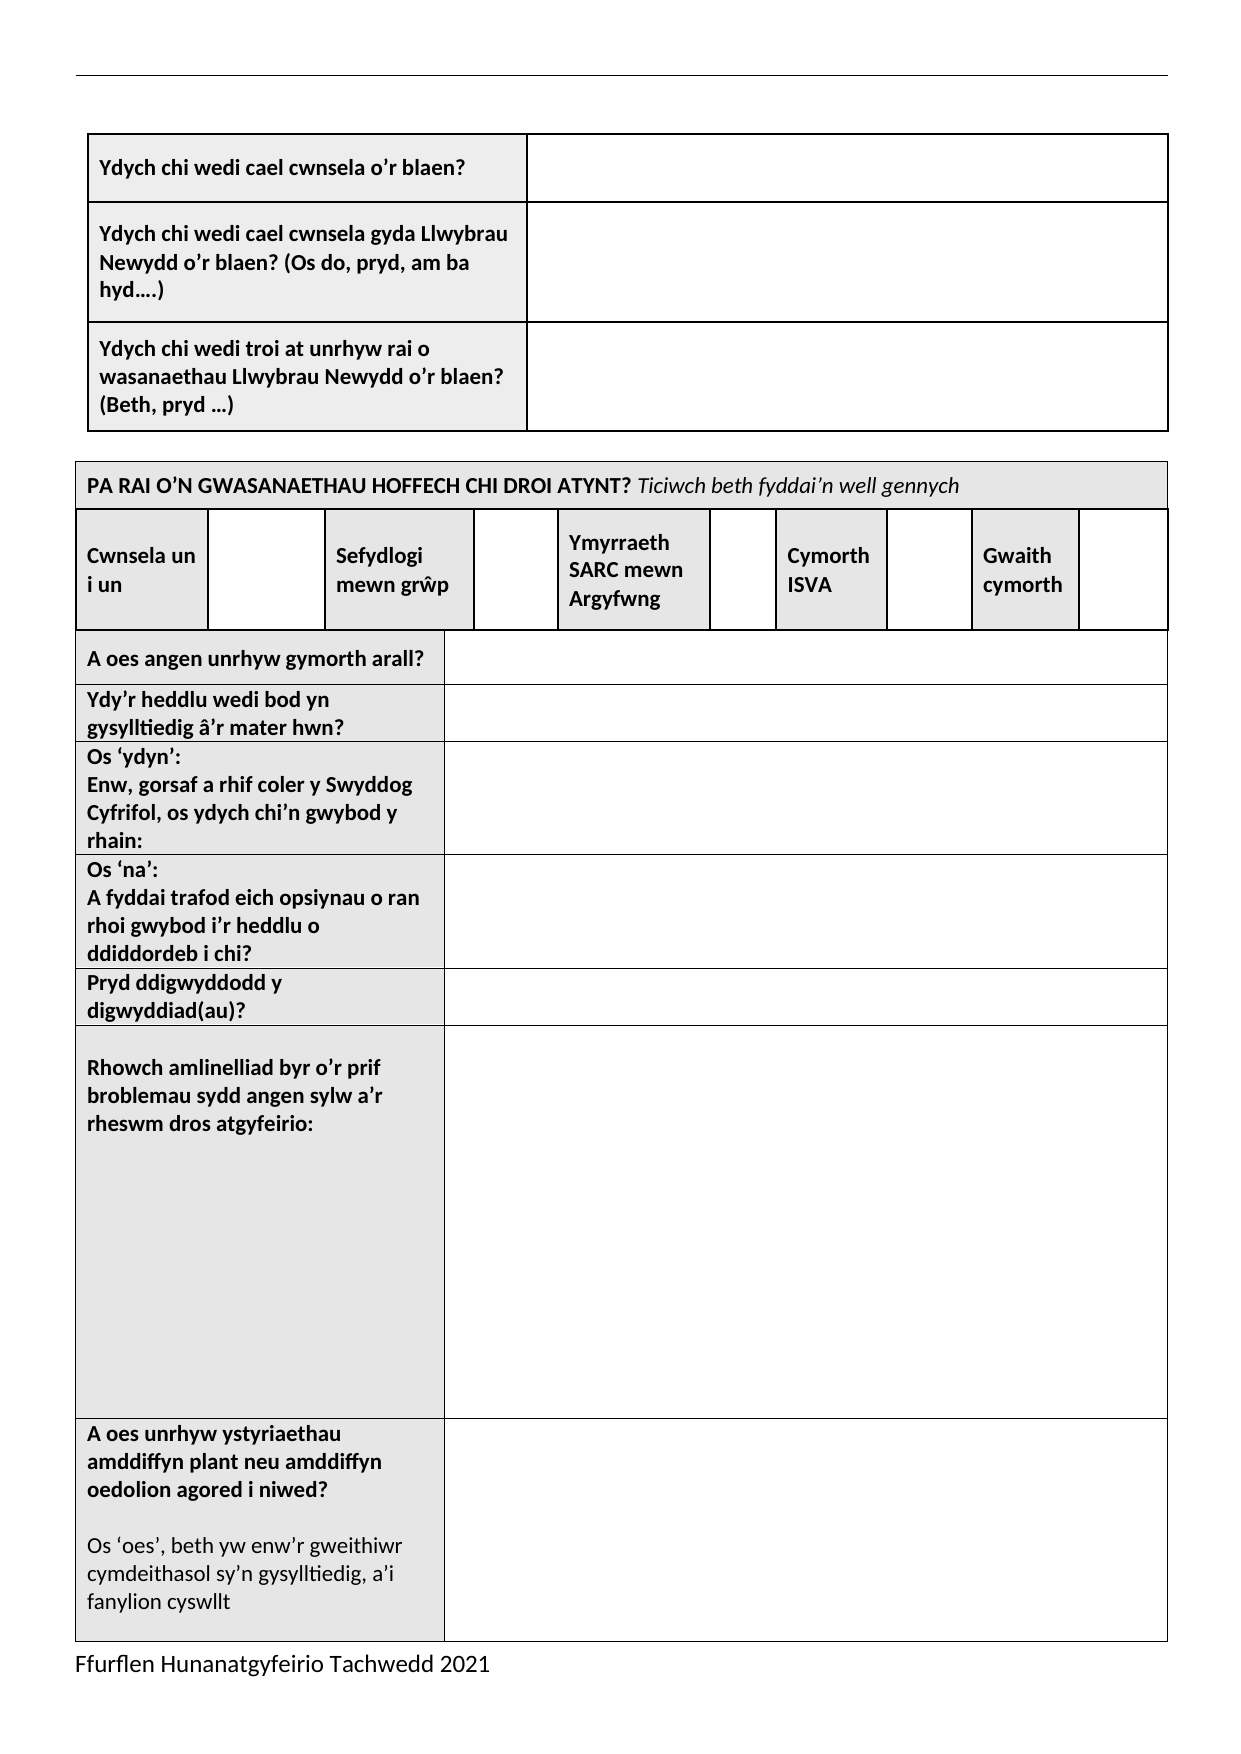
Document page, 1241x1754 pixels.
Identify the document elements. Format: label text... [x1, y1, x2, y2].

table_cell [445, 969, 1167, 1024]
table_cell A oes angen unrhyw gymorth arall? [76, 631, 444, 684]
table_cell [445, 742, 1167, 854]
table_cell A oes unrhyw ystyriaethau amddiffyn plant neu amddiffyn oedolion agored i niwed? Os ‘oes’, beth yw enw’r gweithiwr cymdeithasol sy’n gysylltiedig, a’i fanylion cyswllt [76, 1419, 444, 1641]
table_cell [445, 1026, 1167, 1418]
table_cell Ydy’r heddlu wedi bod yn gysylltiedig â’r mater hwn? [76, 685, 444, 741]
table_cell [888, 510, 971, 629]
table_cell [445, 685, 1167, 741]
table_cell Sefydlogi mewn grŵp [326, 510, 473, 629]
table_cell Cymorth ISVA [777, 510, 886, 629]
table_cell PA RAI O’N GWASANAETHAU HOFFECH CHI DROI ATYNT? Ticiwch beth fyddai’n well gennych [76, 462, 1167, 508]
table_cell [1080, 510, 1167, 629]
table_cell Ymyrraeth SARC mewn Argyfwng [559, 510, 709, 629]
table_cell [209, 510, 324, 629]
table_cell Os ‘na’: A fyddai trafod eich opsiynau o ran rhoi gwybod i’r heddlu o ddiddordeb i chi? [76, 855, 444, 967]
table_cell [76, 76, 1168, 461]
table_cell Cwnsela un i un [77, 510, 207, 629]
table_cell [445, 1419, 1167, 1641]
table_cell [475, 510, 557, 629]
table_cell Os ‘ydyn’: Enw, gorsaf a rhif coler y Swyddog Cyfrifol, os ydych chi’n gwybod y rhain: [76, 742, 444, 854]
table_cell [445, 631, 1167, 684]
table_cell Pryd ddigwyddodd y digwyddiad(au)? [76, 969, 444, 1024]
table_cell [711, 510, 775, 629]
table_cell Gwaith cymorth [973, 510, 1078, 629]
table_cell [445, 855, 1167, 967]
table_cell Rhowch amlinelliad byr o’r prif broblemau sydd angen sylw a’r rheswm dros atgyfeirio: [76, 1026, 444, 1418]
